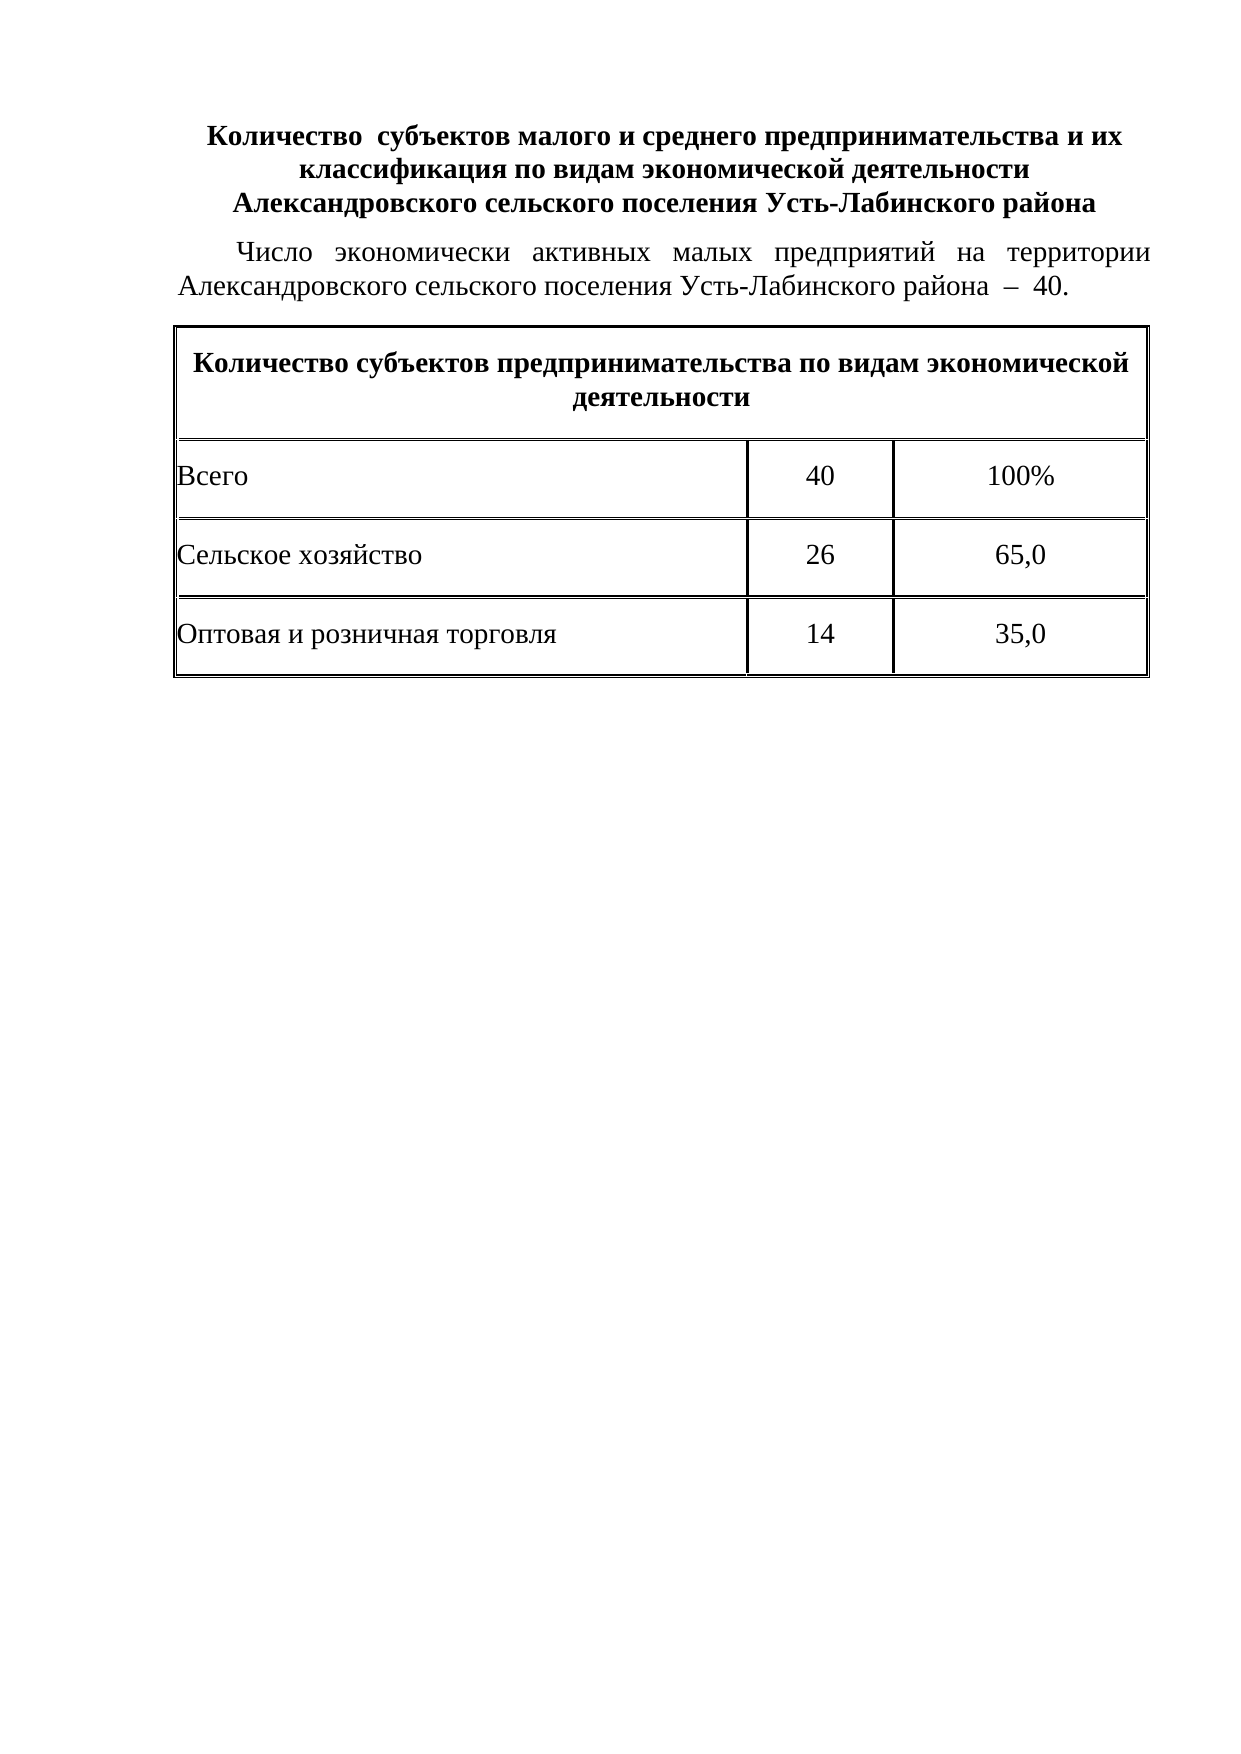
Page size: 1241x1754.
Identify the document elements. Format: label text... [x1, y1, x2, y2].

table_cell Всего [177, 438, 746, 516]
text Число экономически активных малых предприятий на территории Александровского сельского поселения Усть-Лабинского района – 40. [177, 234, 1152, 301]
table_cell Сельское хозяйство [177, 516, 746, 595]
table_cell 40 [749, 441, 892, 516]
table_cell 14 [747, 599, 893, 674]
text Количество субъектов малого и среднего предпринимательства и их классификация по видам экономической деятельности [177, 118, 1152, 185]
table_header Количество субъектов предпринимательства по видам экономической деятельности [177, 328, 1146, 437]
table_cell 35,0 [893, 595, 1147, 674]
table_cell 65,0 [895, 516, 1147, 595]
table_cell 26 [749, 520, 892, 595]
table_cell 100% [895, 438, 1147, 516]
text Александровского сельского поселения Усть-Лабинского района [177, 185, 1152, 219]
table_cell Оптовая и розничная торговля [177, 595, 747, 674]
